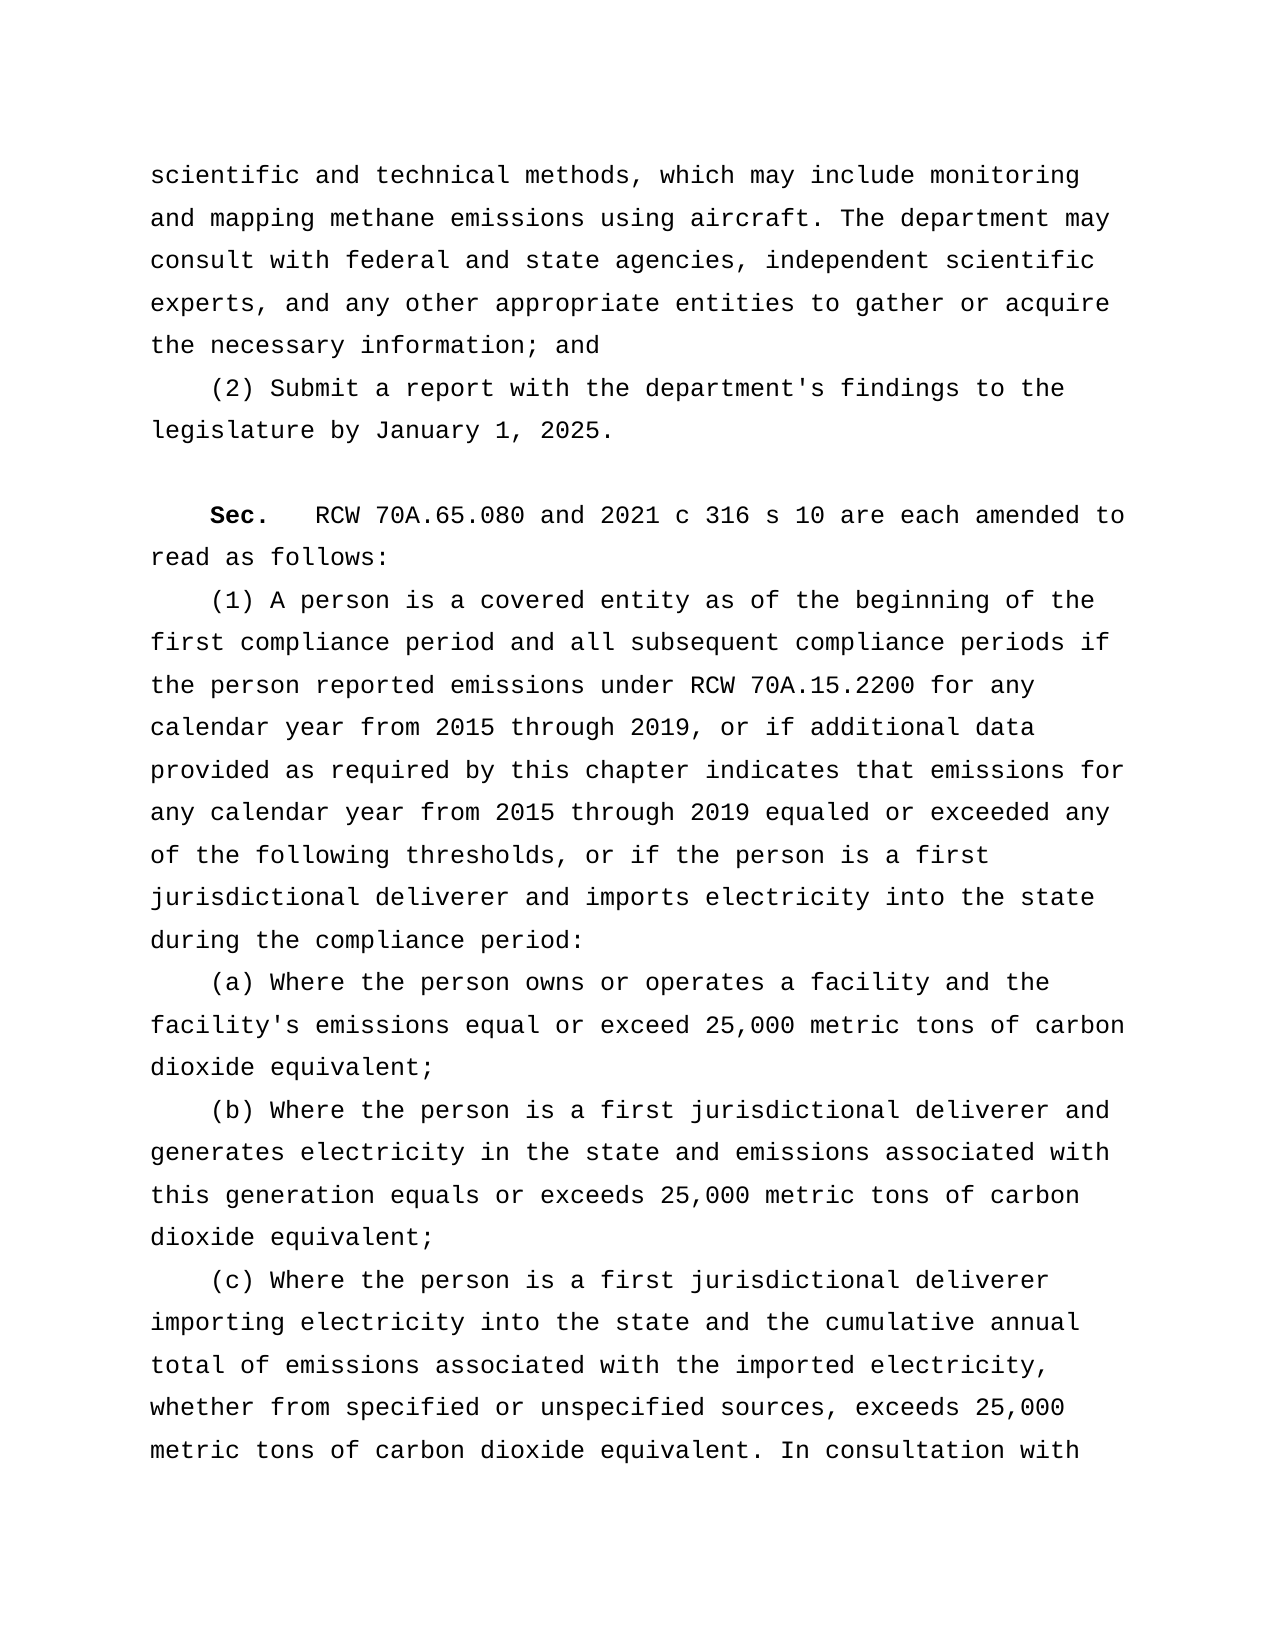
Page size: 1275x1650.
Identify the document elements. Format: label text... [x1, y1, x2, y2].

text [150, 150, 1125, 362]
text (a) Where the person owns or operates a facility and the facility's emissions equal or exceed 25,000 metric tons of carbon dioxide equivalent; [150, 957, 1125, 1084]
text (2) Submit a report with the department's findings to the legislature by January 1, 2025. [150, 362, 1125, 447]
text (1) A person is a covered entity as of the beginning of the first compliance period and all subsequent compliance periods if the person reported emissions under RCW 70A.15.2200 for any calendar year from 2015 through 2019, or if additional data provided as required by this chapter indicates that emissions for any calendar year from 2015 through 2019 equaled or exceeded any of the following thresholds, or if the person is a first jurisdictional deliverer and imports electricity into the state during the compliance period: [150, 574, 1125, 957]
text Sec. RCW 70A.65.080 and 2021 c 316 s 10 are each amended to read as follows: [150, 489, 1125, 574]
text (b) Where the person is a first jurisdictional deliverer and generates electricity in the state and emissions associated with this generation equals or exceeds 25,000 metric tons of carbon dioxide equivalent; [150, 1084, 1125, 1254]
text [150, 1254, 1125, 1467]
